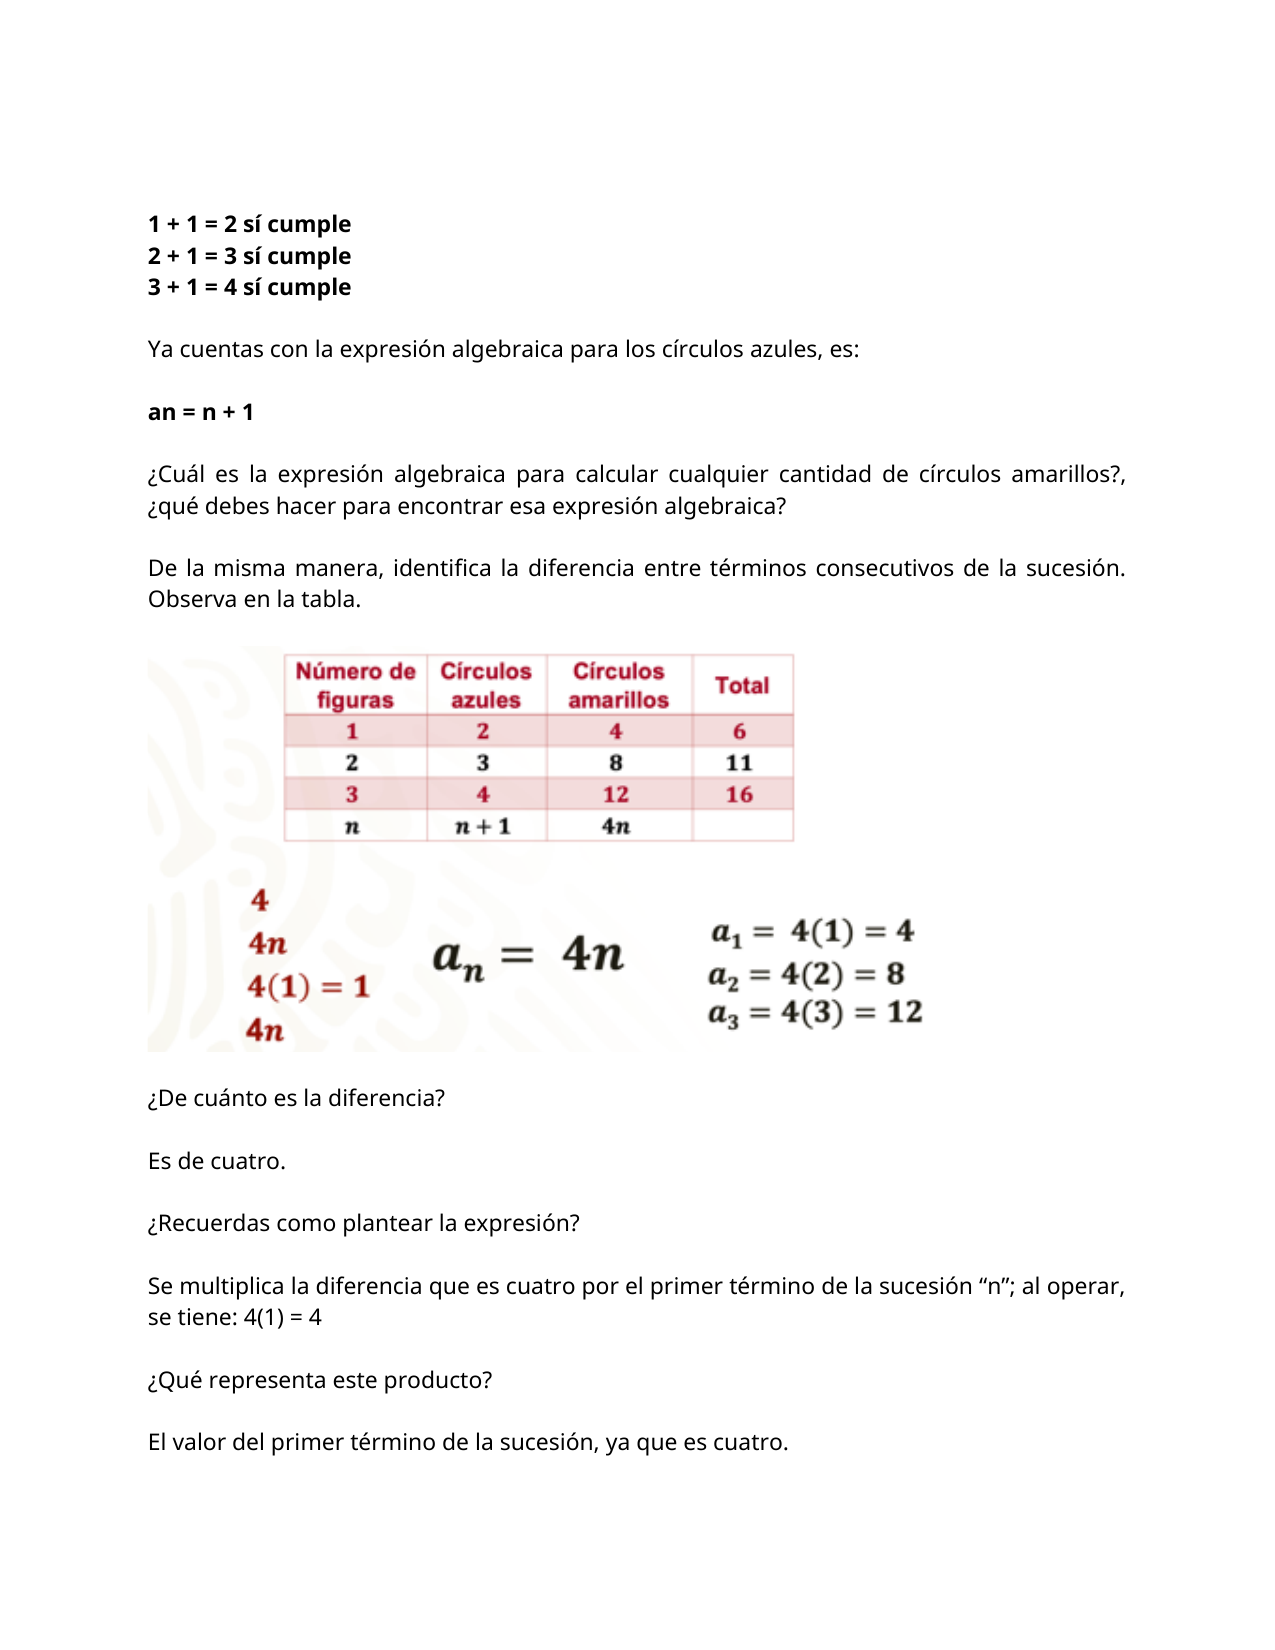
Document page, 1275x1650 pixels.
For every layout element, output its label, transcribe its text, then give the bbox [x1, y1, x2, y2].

text 3 + 1 = 4 sí cumple [148, 271, 1127, 302]
list Se multiplica la diferencia que es cuatro por el primer término de la sucesión “n”; al operar, se tiene: 4(1) = 4 [148, 1270, 1127, 1332]
text Ya cuentas con la expresión algebraica para los círculos azules, es: [148, 333, 1127, 365]
text 1 + 1 = 2 sí cumple [148, 208, 1127, 240]
list Es de cuatro. [148, 1145, 1127, 1176]
list De la misma manera, identifica la diferencia entre términos consecutivos de la sucesión. Observa en la tabla. [148, 552, 1127, 615]
text ¿Qué representa este producto? [148, 1364, 1127, 1395]
text ¿Recuerdas como plantear la expresión? [148, 1207, 1127, 1239]
text an = n + 1 [148, 396, 1127, 427]
list El valor del primer término de la sucesión, ya que es cuatro. [148, 1426, 1127, 1457]
text ¿De cuánto es la diferencia? [148, 1082, 1127, 1114]
picture [147, 646, 958, 1052]
text ¿Cuál es la expresión algebraica para calcular cualquier cantidad de círculos amarillos?, ¿qué debes hacer para encontrar esa expresión algebraica? [148, 458, 1127, 521]
text 2 + 1 = 3 sí cumple [148, 240, 1127, 271]
